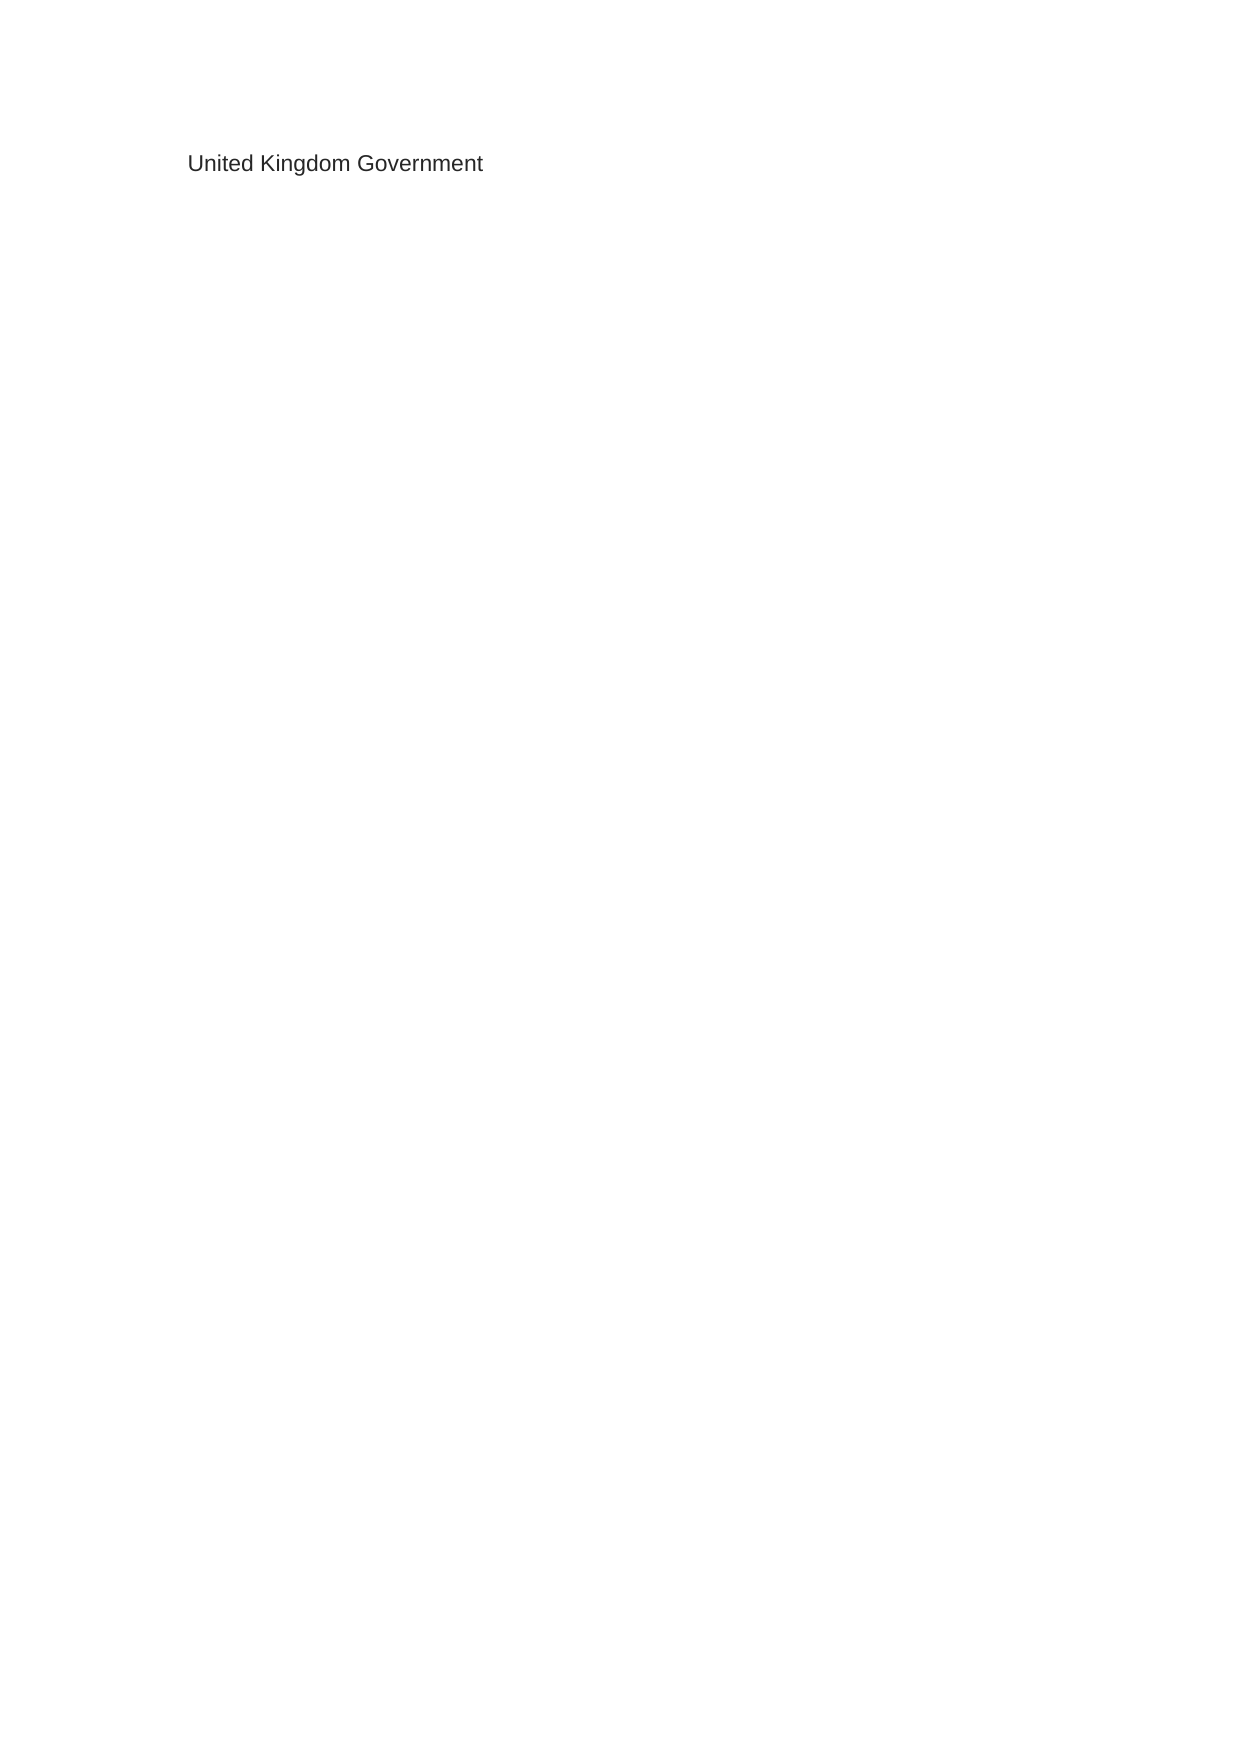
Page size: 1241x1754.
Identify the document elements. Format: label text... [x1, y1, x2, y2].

text United Kingdom Government [187, 150, 1053, 176]
